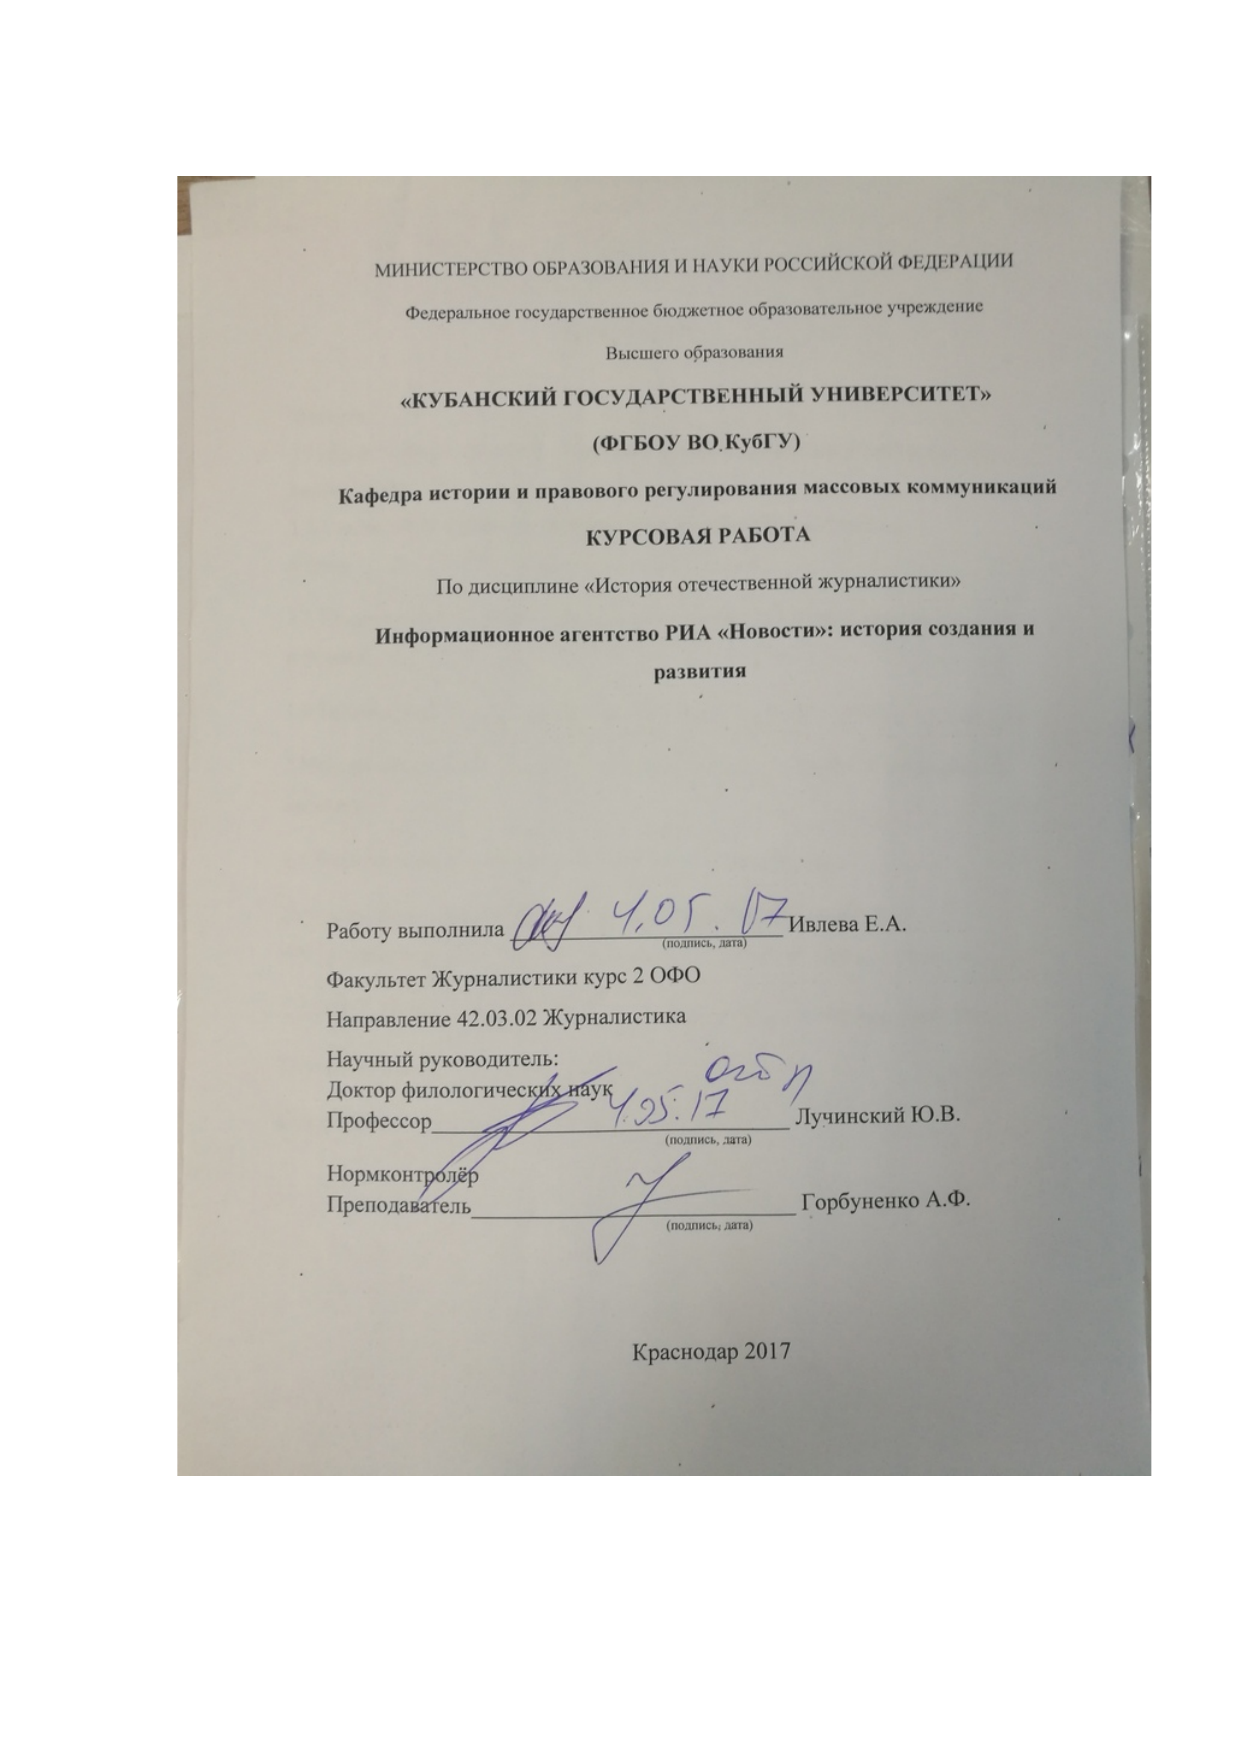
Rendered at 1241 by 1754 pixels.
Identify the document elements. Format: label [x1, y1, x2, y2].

picture [177, 176, 1152, 1476]
